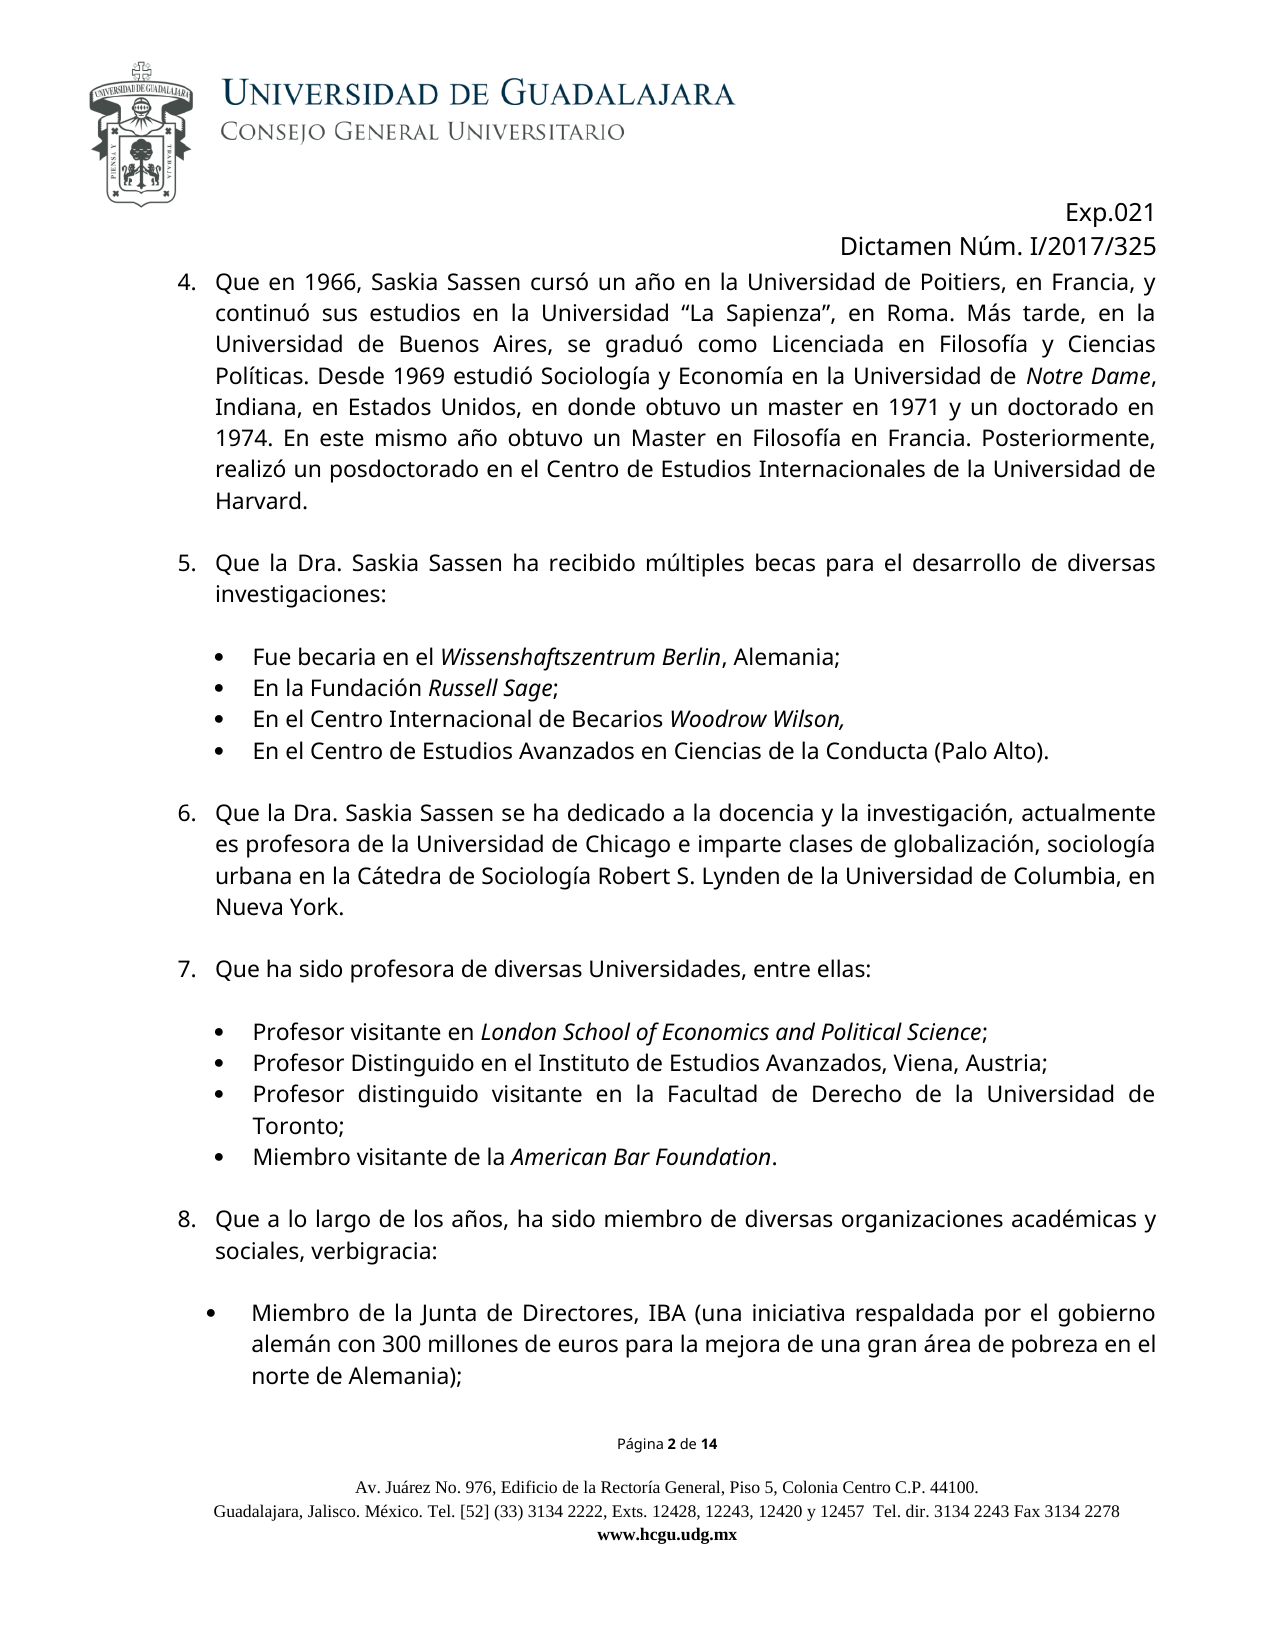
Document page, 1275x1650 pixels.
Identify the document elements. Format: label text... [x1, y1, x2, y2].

list Profesor visitante en London School of Economics and Political Science; [215, 1016, 1157, 1047]
picture [1, 1, 1274, 268]
list Profesor distinguido visitante en la Facultad de Derecho de la Universidad de Toronto; [215, 1078, 1157, 1141]
list Que la Dra. Saskia Sassen se ha dedicado a la docencia y la investigación, actualmente es profesora de la Universidad de Chicago e imparte clases de globalización, sociología urbana en la Cátedra de Sociología Robert S. Lynden de la Universidad de Columbia, en Nueva York. [177, 797, 1157, 922]
list Que a lo largo de los años, ha sido miembro de diversas organizaciones académicas y sociales, verbigracia: [177, 1203, 1157, 1266]
list En la Fundación Russell Sage; [215, 672, 1157, 703]
list Que en 1966, Saskia Sassen cursó un año en la Universidad de Poitiers, en Francia, y continuó sus estudios en la Universidad “La Sapienza”, en Roma. Más tarde, en la Universidad de Buenos Aires, se graduó como Licenciada en Filosofía y Ciencias Políticas. Desde 1969 estudió Sociología y Economía en la Universidad de Notre Dame, Indiana, en Estados Unidos, en donde obtuvo un master en 1971 y un doctorado en 1974. En este mismo año obtuvo un Master en Filosofía en Francia. Posteriormente, realizó un posdoctorado en el Centro de Estudios Internacionales de la Universidad de Harvard. [177, 266, 1157, 516]
list Miembro de la Junta de Directores, IBA (una iniciativa respaldada por el gobierno alemán con 300 millones de euros para la mejora de una gran área de pobreza en el norte de Alemania); [207, 1297, 1157, 1391]
list En el Centro de Estudios Avanzados en Ciencias de la Conducta (Palo Alto). [215, 734, 1157, 766]
list Que la Dra. Saskia Sassen ha recibido múltiples becas para el desarrollo de diversas investigaciones: [177, 547, 1157, 609]
list Profesor Distinguido en el Instituto de Estudios Avanzados, Viena, Austria; [215, 1047, 1157, 1078]
list Que ha sido profesora de diversas Universidades, entre ellas: [177, 953, 1157, 984]
list En el Centro Internacional de Becarios Woodrow Wilson, [215, 703, 1157, 734]
list Fue becaria en el Wissenshaftszentrum Berlin, Alemania; [215, 641, 1157, 672]
list Miembro visitante de la American Bar Foundation. [215, 1141, 1157, 1172]
